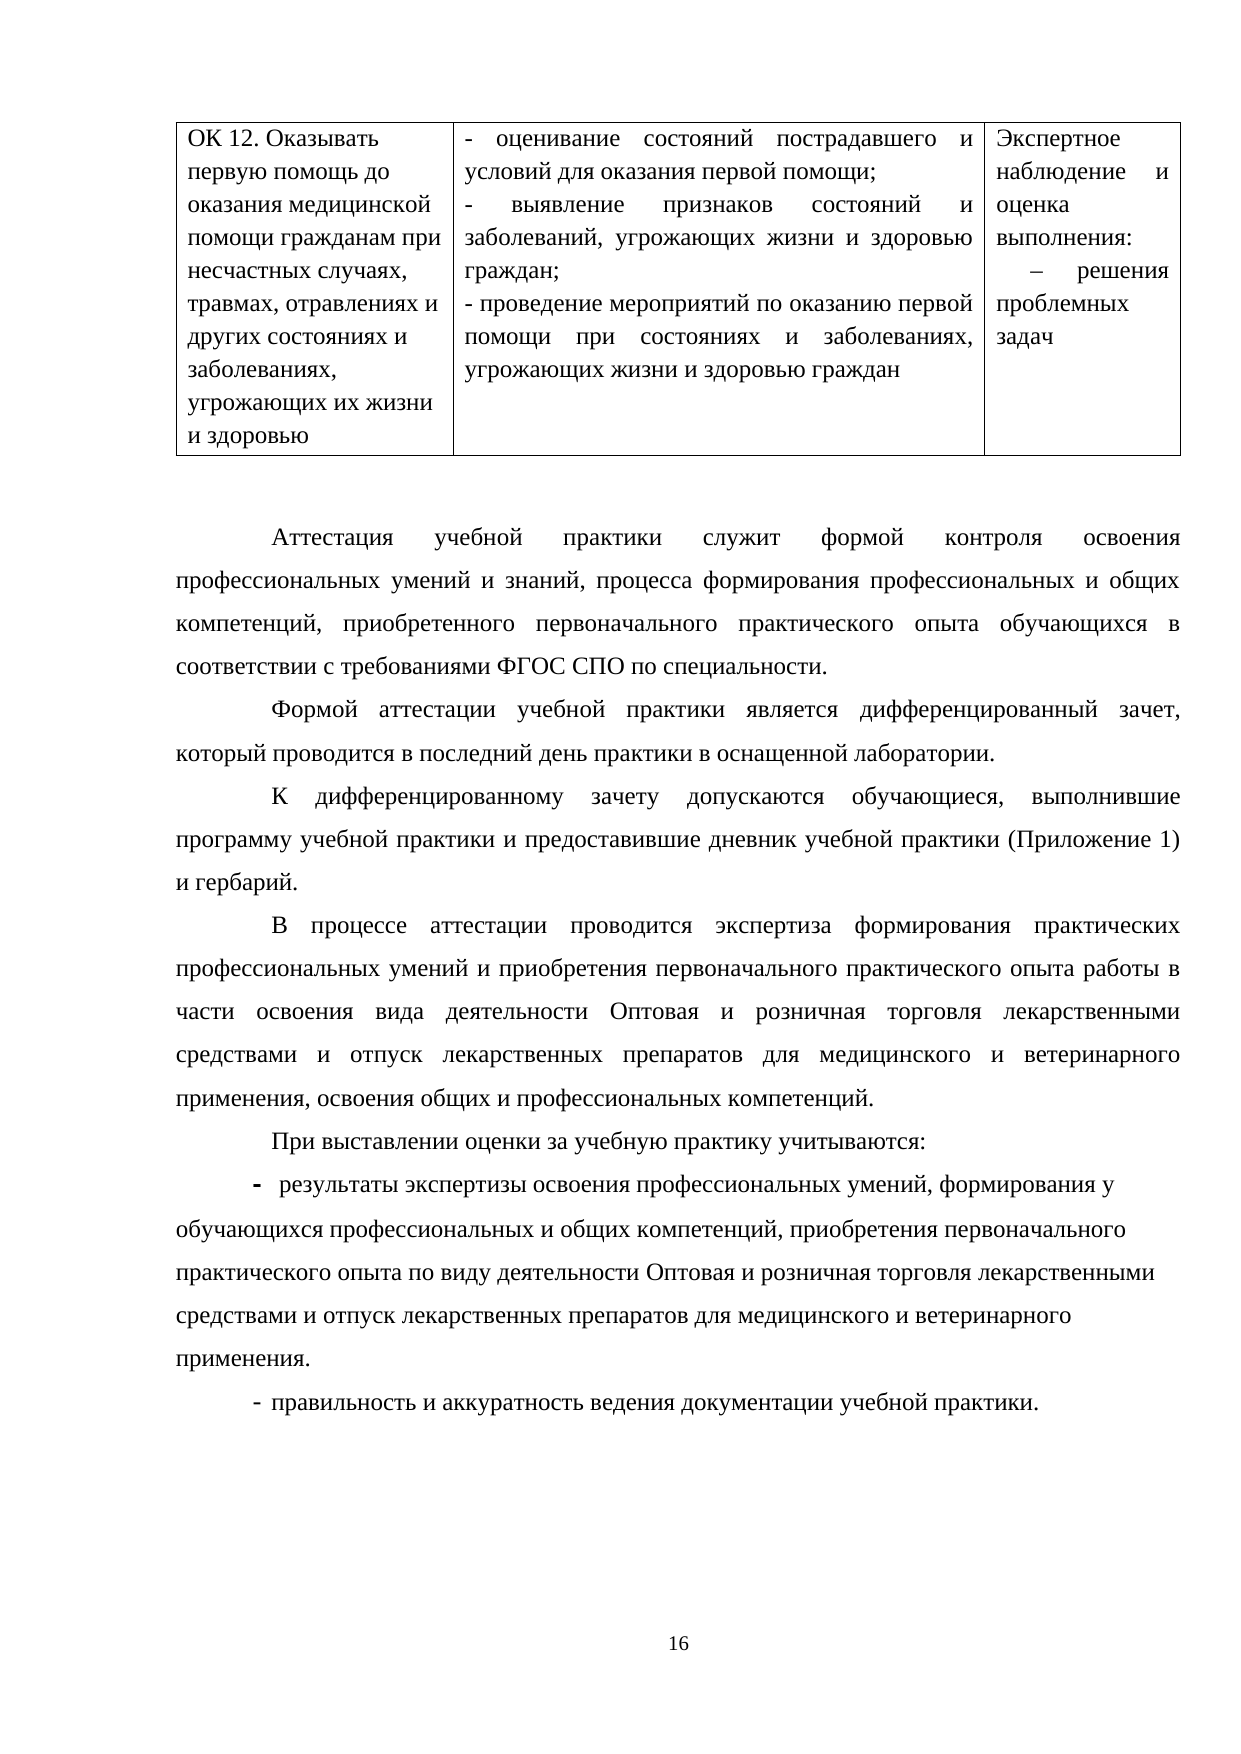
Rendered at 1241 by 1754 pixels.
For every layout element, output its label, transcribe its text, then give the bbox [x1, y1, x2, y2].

table_cell ОК 12. Оказывать первую помощь до оказания медицинской помощи гражданам при несчастных случаях, травмах, отравлениях и других состояниях и заболеваниях, угрожающих их жизни и здоровью [177, 123, 453, 455]
text К дифференцированному зачету допускаются обучающиеся, выполнившие программу учебной практики и предоставившие дневник учебной практики (Приложение 1) и гербарий. [176, 781, 1181, 896]
text Формой аттестации учебной практики является дифференцированный зачет, который проводится в последний день практики в оснащенной лаборатории. [176, 694, 1181, 766]
text В процессе аттестации проводится экспертиза формирования практических профессиональных умений и приобретения первоначального практического опыта работы в части освоения вида деятельности Оптовая и розничная торговля лекарственными средствами и отпуск лекарственных препаратов для медицинского и ветеринарного применения, освоения общих и профессиональных компетенций. [176, 910, 1181, 1111]
list результаты экспертизы освоения профессиональных умений, формирования у обучающихся профессиональных и общих компетенций, приобретения первоначального практического опыта по виду деятельности Оптовая и розничная торговля лекарственными средствами и отпуск лекарственных препаратов для медицинского и ветеринарного применения. [176, 1169, 1181, 1372]
text При выставлении оценки за учебную практику учитываются: [176, 1126, 1181, 1154]
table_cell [985, 123, 1180, 455]
text Аттестация учебной практики служит формой контроля освоения профессиональных умений и знаний, процесса формирования профессиональных и общих компетенций, приобретенного первоначального практического опыта обучающихся в соответствии с требованиями ФГОС СПО по специальности. [176, 522, 1181, 680]
list правильность и аккуратность ведения документации учебной практики. [176, 1387, 1181, 1417]
table_cell - оценивание состояний пострадавшего и условий для оказания первой помощи; - выявление признаков состояний и заболеваний, угрожающих жизни и здоровью граждан; - проведение мероприятий по оказанию первой помощи при состояниях и заболеваниях, угрожающих жизни и здоровью граждан [454, 123, 984, 455]
